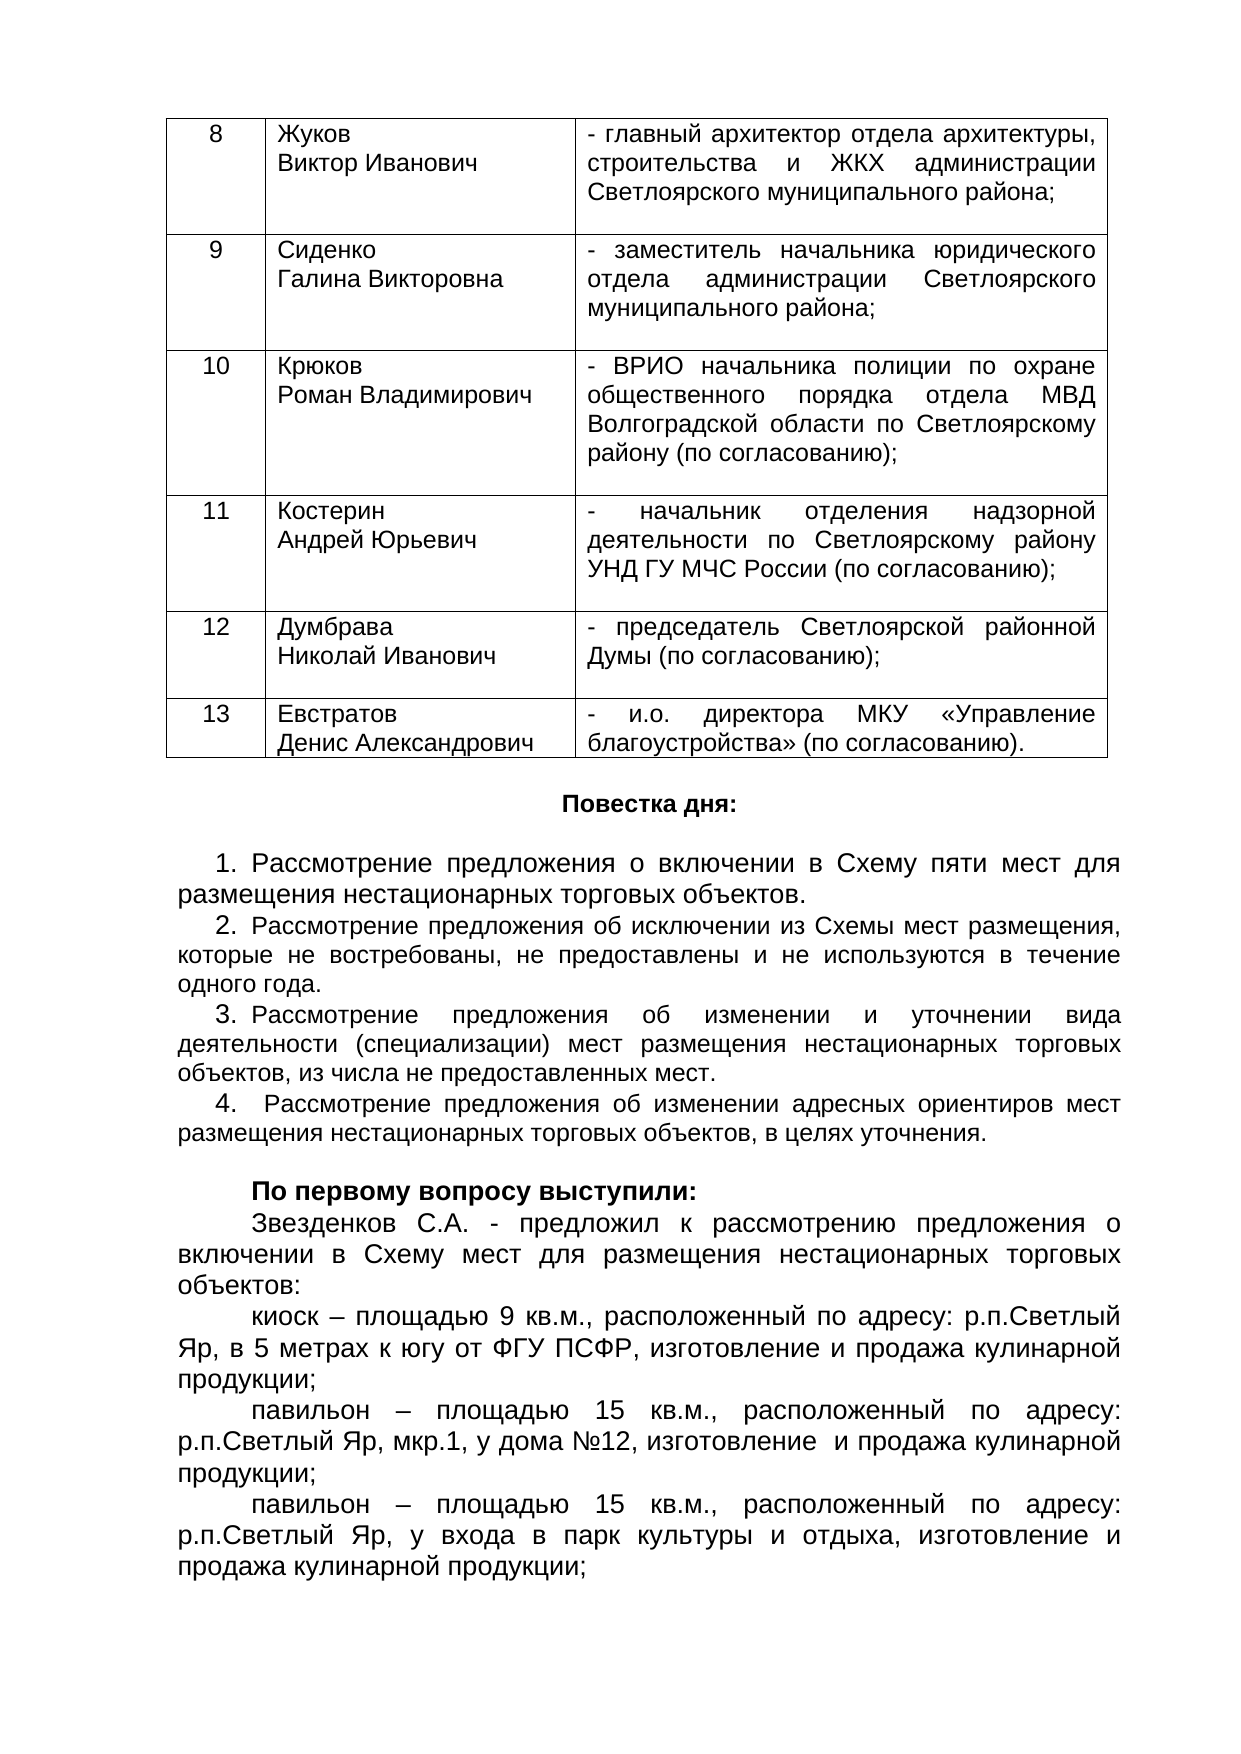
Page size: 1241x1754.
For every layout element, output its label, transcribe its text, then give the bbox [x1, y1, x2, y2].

table_cell 10 [167, 351, 265, 495]
table_cell Сиденко Галина Викторовна [266, 235, 575, 350]
table_cell - председатель Светлоярской районной Думы (по согласованию); [576, 612, 1107, 698]
table_cell - главный архитектор отдела архитектуры, строительства и ЖКХ администрации Светлоярского муниципального района; [576, 119, 1107, 234]
text павильон – площадью 15 кв.м., расположенный по адресу: р.п.Светлый Яр, мкр.1, у дома №12, изготовление и продажа кулинарной продукции; [177, 1394, 1122, 1488]
title Рассмотрение предложения об исключении из Схемы мест размещения, которые не востребованы, не предоставлены и не используются в течение одного года. [177, 909, 1122, 998]
table_cell Жуков Виктор Иванович [266, 119, 575, 234]
table_cell Думбрава Николай Иванович [266, 612, 575, 698]
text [177, 1488, 1122, 1582]
text По первому вопросу выступили: [177, 1175, 1122, 1207]
table_cell Евстратов Денис Александрович [266, 699, 575, 757]
title Рассмотрение предложения об изменении адресных ориентиров мест размещения нестационарных торговых объектов, в целях уточнения. [177, 1087, 1122, 1147]
table_cell - начальник отделения надзорной деятельности по Светлоярскому району УНД ГУ МЧС России (по согласованию); [576, 496, 1107, 611]
table_cell 12 [167, 612, 265, 698]
table_cell Крюков Роман Владимирович [266, 351, 575, 495]
table_cell - и.о. директора МКУ «Управление благоустройства» (по согласованию). [576, 699, 1107, 757]
title Рассмотрение предложения об изменении и уточнении вида деятельности (специализации) мест размещения нестационарных торговых объектов, из числа не предоставленных мест. [177, 998, 1122, 1087]
title Повестка дня: [177, 789, 1122, 818]
table_cell Костерин Андрей Юрьевич [266, 496, 575, 611]
text Звезденков С.А. - предложил к рассмотрению предложения о включении в Схему мест для размещения нестационарных торговых объектов: [177, 1207, 1122, 1300]
text киоск – площадью 9 кв.м., расположенный по адресу: р.п.Светлый Яр, в 5 метрах к югу от ФГУ ПСФР, изготовление и продажа кулинарной продукции; [177, 1300, 1122, 1394]
table_cell - заместитель начальника юридического отдела администрации Светлоярского муниципального района; [576, 235, 1107, 350]
table_cell - ВРИО начальника полиции по охране общественного порядка отдела МВД Волгоградской области по Светлоярскому району (по согласованию); [576, 351, 1107, 495]
table_cell 9 [167, 235, 265, 350]
title Рассмотрение предложения о включении в Схему пяти мест для размещения нестационарных торговых объектов. [177, 847, 1122, 909]
table_cell 8 [167, 119, 265, 234]
table_cell 13 [167, 699, 265, 757]
table_cell 11 [167, 496, 265, 611]
